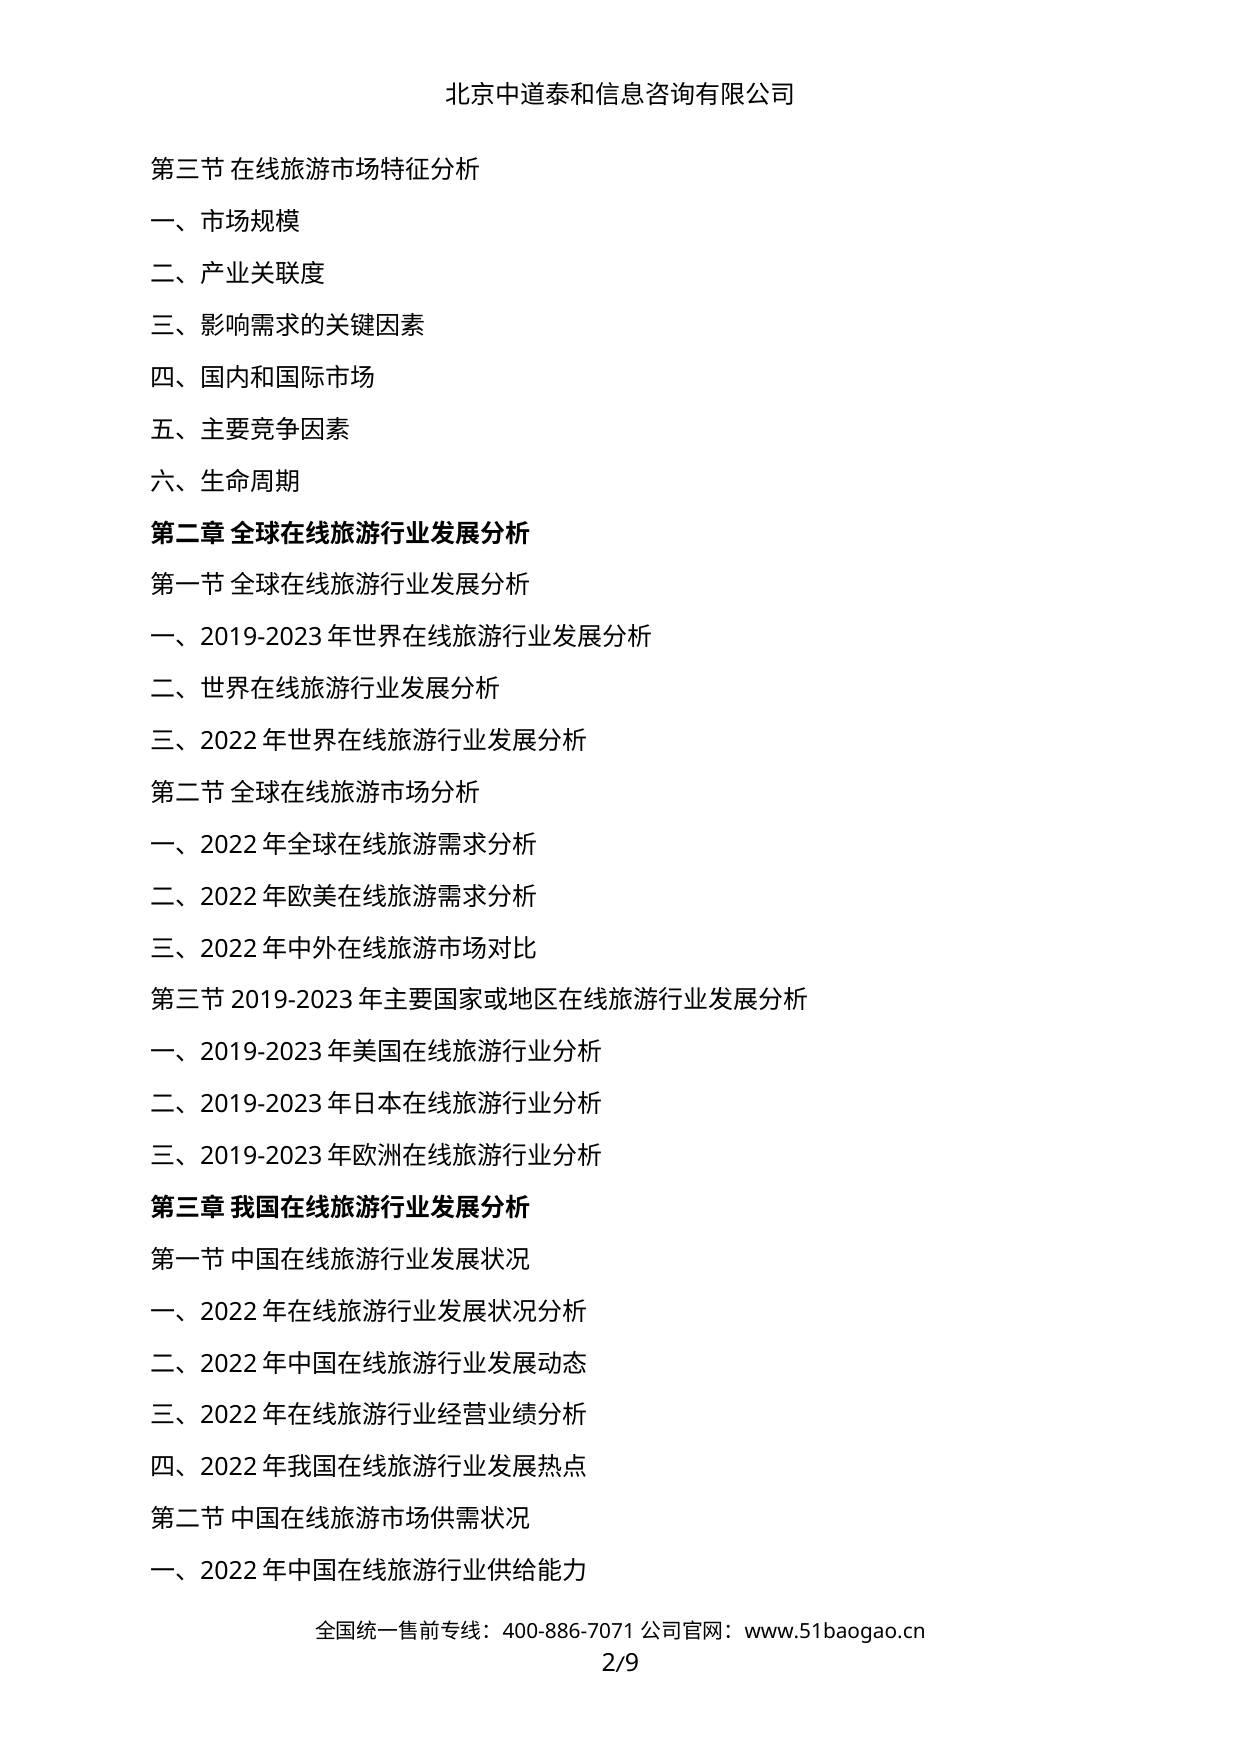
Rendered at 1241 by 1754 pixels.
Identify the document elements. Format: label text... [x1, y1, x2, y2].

text 二、2022年中国在线旅游行业发展动态 [150, 1343, 1090, 1379]
text 二、2019-2023年日本在线旅游行业分析 [150, 1084, 1090, 1120]
text 第三章 我国在线旅游行业发展分析 [150, 1187, 1090, 1224]
text 第二章 全球在线旅游行业发展分析 [150, 513, 1090, 549]
text 三、2019-2023年欧洲在线旅游行业分析 [150, 1136, 1090, 1172]
text 三、2022年中外在线旅游市场对比 [150, 928, 1090, 964]
text 二、世界在线旅游行业发展分析 [150, 669, 1090, 705]
text 三、影响需求的关键因素 [150, 306, 1090, 342]
text 一、市场规模 [150, 202, 1090, 238]
text 六、生命周期 [150, 461, 1090, 497]
text 一、2019-2023年美国在线旅游行业分析 [150, 1032, 1090, 1068]
text 一、2019-2023年世界在线旅游行业发展分析 [150, 617, 1090, 653]
text 三、2022年世界在线旅游行业发展分析 [150, 721, 1090, 757]
text 四、2022年我国在线旅游行业发展热点 [150, 1447, 1090, 1483]
text 第三节 在线旅游市场特征分析 [150, 150, 1090, 186]
text 三、2022年在线旅游行业经营业绩分析 [150, 1395, 1090, 1431]
text 五、主要竞争因素 [150, 409, 1090, 446]
text 第一节 中国在线旅游行业发展状况 [150, 1239, 1090, 1276]
text 二、产业关联度 [150, 254, 1090, 290]
text 第二节 全球在线旅游市场分析 [150, 772, 1090, 809]
text 第二节 中国在线旅游市场供需状况 [150, 1499, 1090, 1535]
text 第一节 全球在线旅游行业发展分析 [150, 565, 1090, 601]
text 二、2022年欧美在线旅游需求分析 [150, 876, 1090, 912]
text 一、2022年在线旅游行业发展状况分析 [150, 1291, 1090, 1327]
text 四、国内和国际市场 [150, 357, 1090, 394]
text 一、2022年中国在线旅游行业供给能力 [150, 1551, 1090, 1587]
text 一、2022年全球在线旅游需求分析 [150, 824, 1090, 861]
text 第三节 2019-2023年主要国家或地区在线旅游行业发展分析 [150, 980, 1090, 1016]
